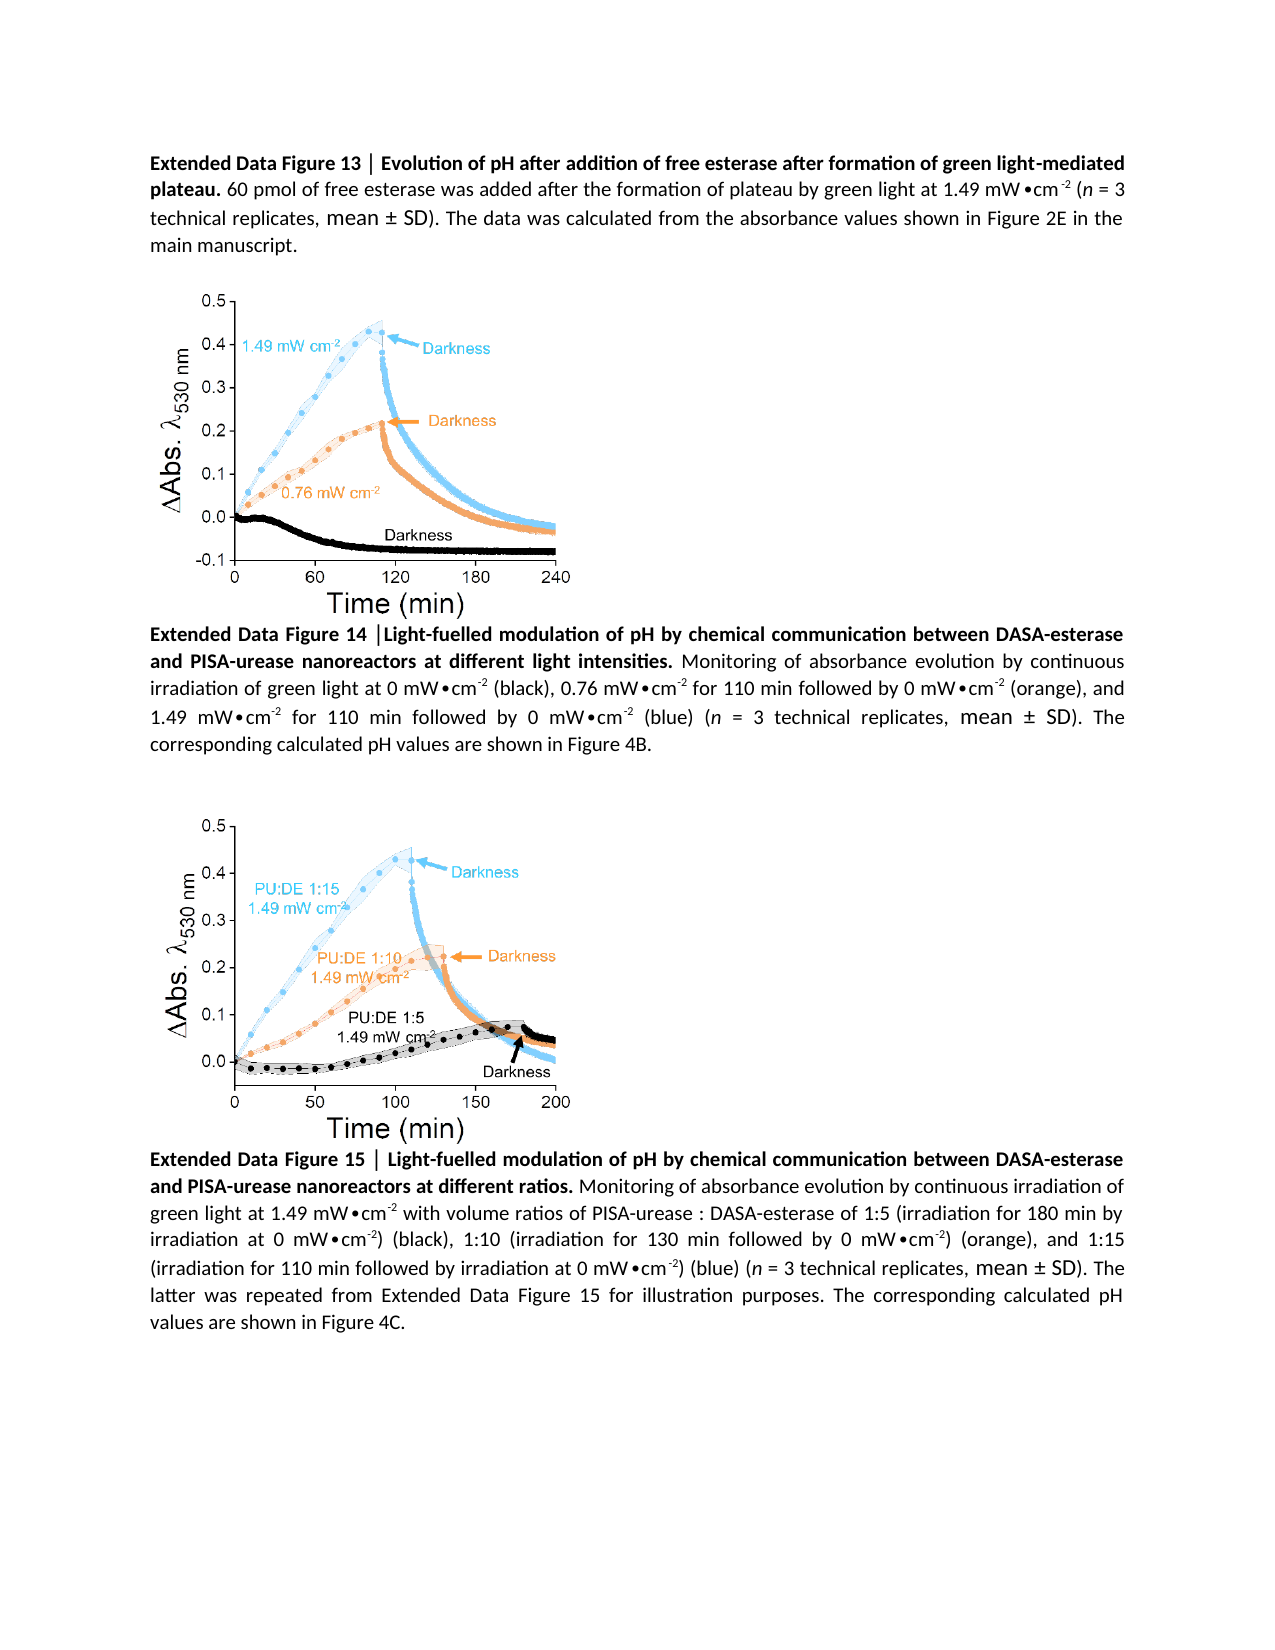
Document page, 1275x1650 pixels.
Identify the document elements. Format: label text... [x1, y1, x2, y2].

picture [150, 784, 622, 1146]
picture [150, 259, 622, 621]
text Extended Data Figure 14 │Light-fuelled modulation of pH by chemical communication between DASA-esterase and PISA-urease nanoreactors at different light intensities. Monitoring of absorbance evolution by continuous irradiation of green light at 0 mW∙cm-2 (black), 0.76 mW∙cm-2 for 110 min followed by 0 mW∙cm-2 (orange), and 1.49 mW∙cm-2 for 110 min followed by 0 mW∙cm-2 (blue) (n = 3 technical replicates, mean ± SD). The corresponding calculated pH values are shown in Figure 4B. [150, 622, 1125, 756]
text Extended Data Figure 13 │ Evolution of pH after addition of free esterase after formation of green light-mediated plateau. 60 pmol of free esterase was added after the formation of plateau by green light at 1.49 mW∙cm-2 (n = 3 technical replicates, mean ± SD). The data was calculated from the absorbance values shown in Figure 2E in the main manuscript. [150, 150, 1125, 258]
text Extended Data Figure 15 │ Light-fuelled modulation of pH by chemical communication between DASA-esterase and PISA-urease nanoreactors at different ratios. Monitoring of absorbance evolution by continuous irradiation of green light at 1.49 mW∙cm-2 with volume ratios of PISA-urease : DASA-esterase of 1:5 (irradiation for 180 min by irradiation at 0 mW∙cm-2) (black), 1:10 (irradiation for 130 min followed by 0 mW∙cm-2) (orange), and 1:15 (irradiation for 110 min followed by irradiation at 0 mW∙cm-2) (blue) (n = 3 technical replicates, mean ± SD). The latter was repeated from Extended Data Figure 15 for illustration purposes. The corresponding calculated pH values are shown in Figure 4C. [150, 1147, 1125, 1335]
